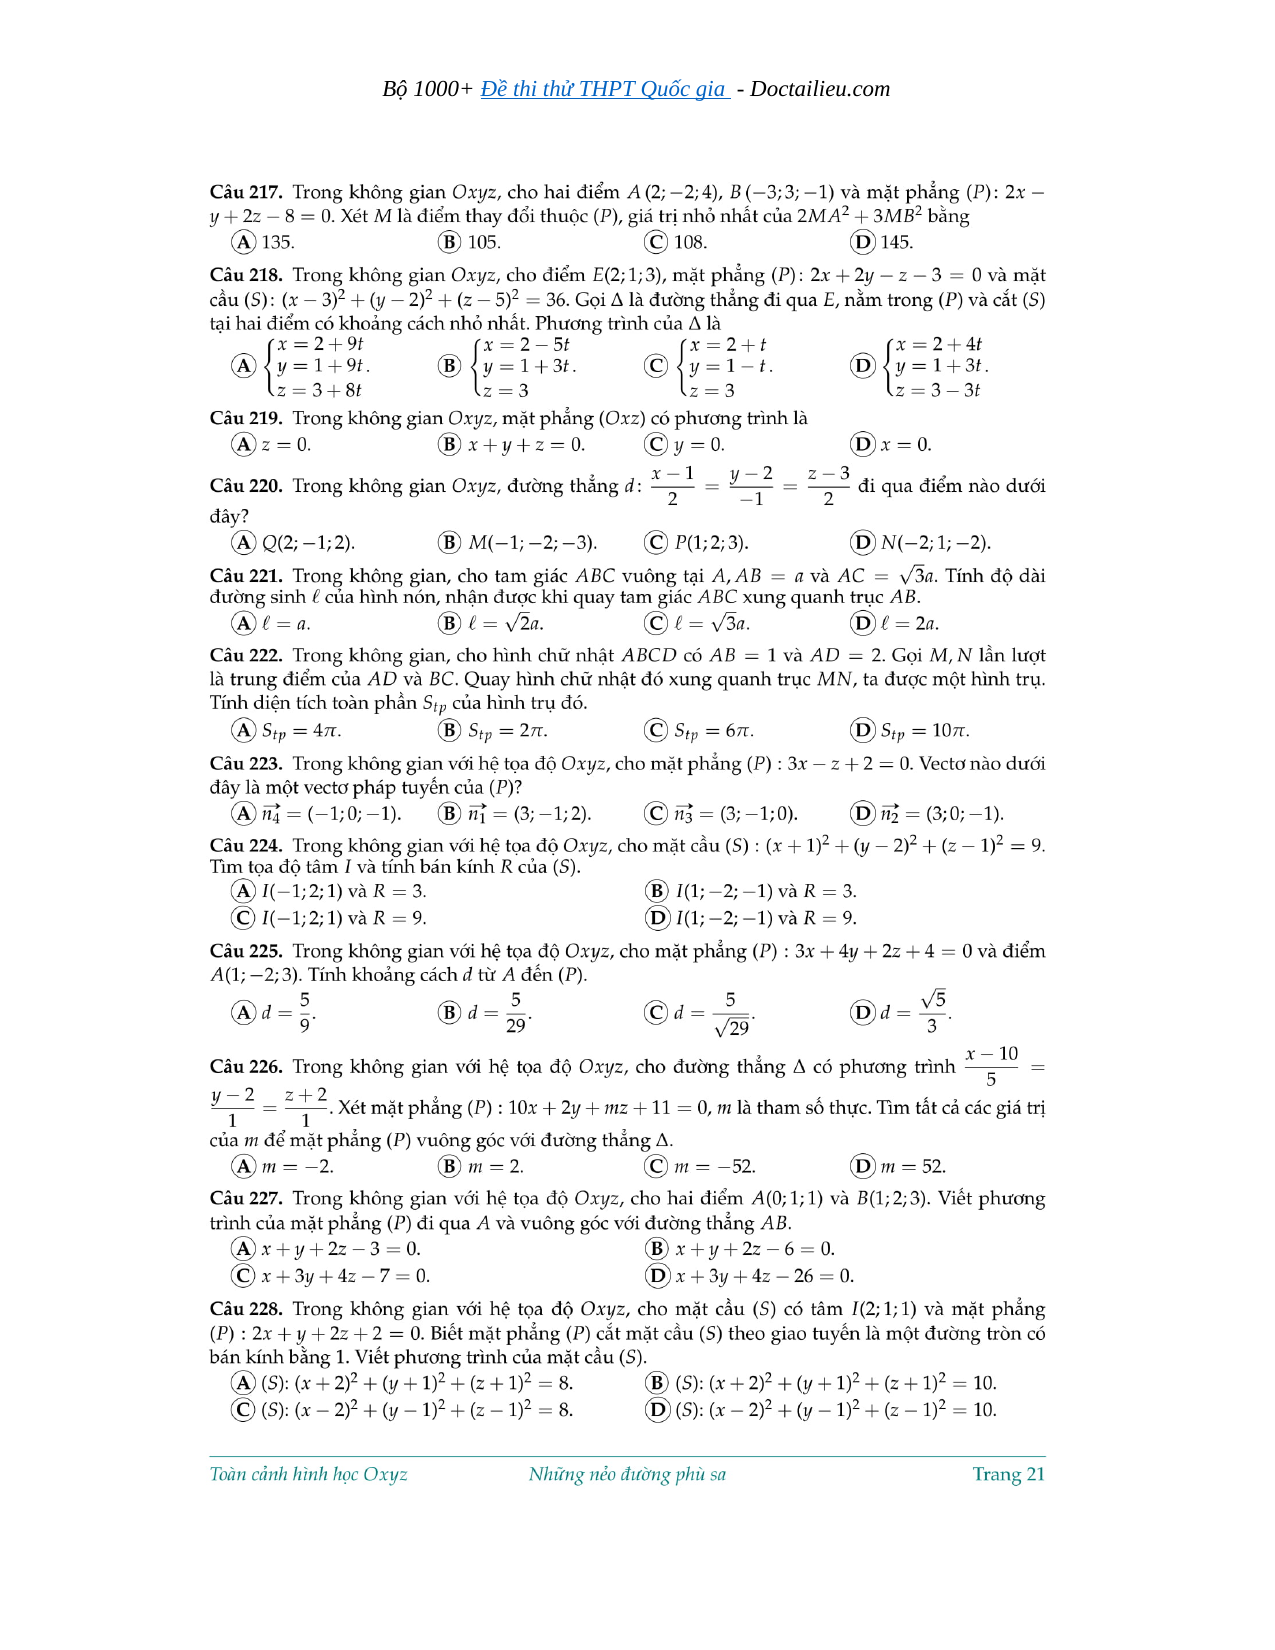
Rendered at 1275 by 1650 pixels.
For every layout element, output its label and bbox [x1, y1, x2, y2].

picture [150, 150, 1105, 1500]
